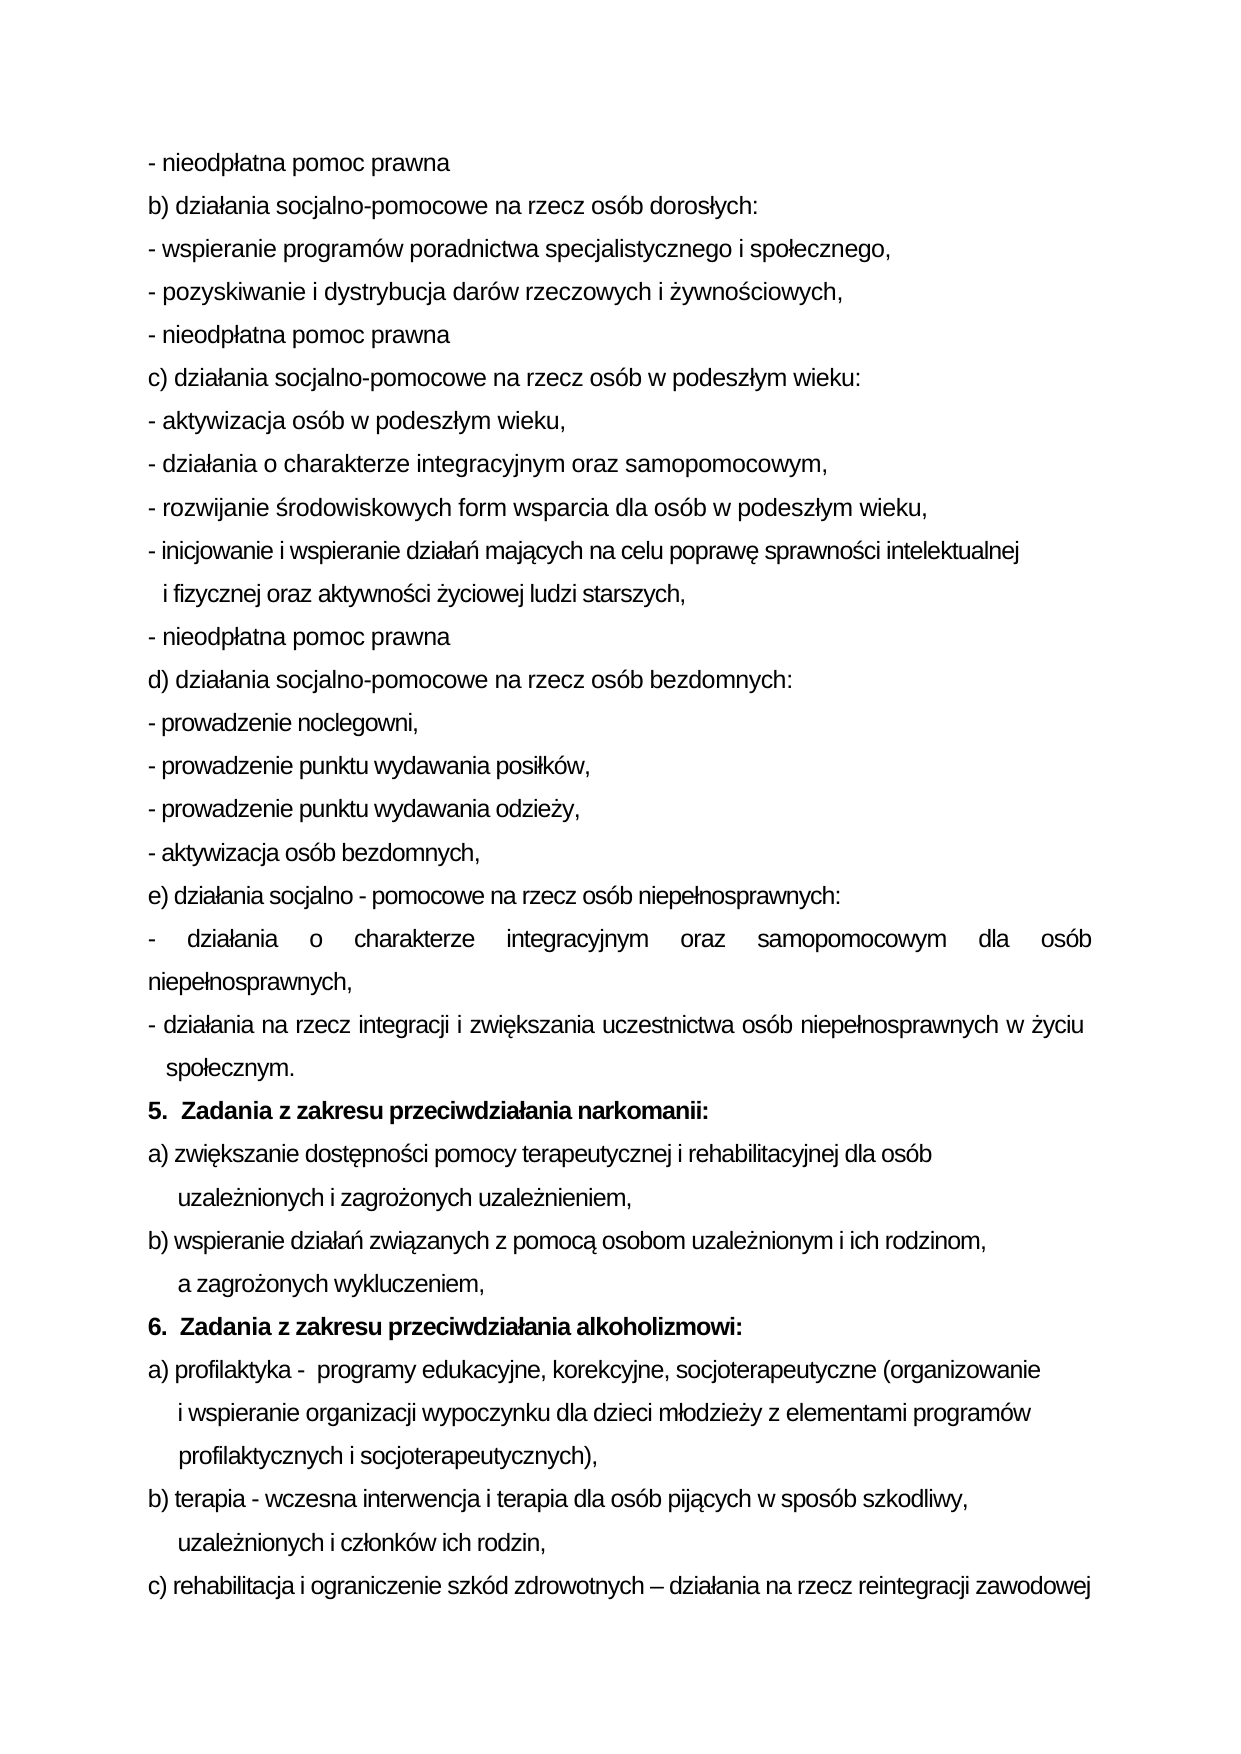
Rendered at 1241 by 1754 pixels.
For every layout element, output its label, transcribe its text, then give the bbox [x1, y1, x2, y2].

text - aktywizacja osób w podeszłym wieku, [148, 406, 1093, 435]
text 6. Zadania z zakresu przeciwdziałania alkoholizmowi: [148, 1312, 1093, 1341]
text - działania o charakterze integracyjnym oraz samopomocowym, [148, 449, 1093, 478]
text - nieodpłatna pomoc prawna [148, 622, 1093, 651]
text - prowadzenie punktu wydawania odzieży, [148, 794, 1093, 823]
text - nieodpłatna pomoc prawna [148, 148, 1093, 176]
text d) działania socjalno-pomocowe na rzecz osób bezdomnych: [148, 665, 1093, 694]
text - wspieranie programów poradnictwa specjalistycznego i społecznego, [148, 234, 1093, 263]
text - aktywizacja osób bezdomnych, [148, 838, 1093, 866]
text a) zwiększanie dostępności pomocy terapeutycznej i rehabilitacyjnej dla osób [148, 1139, 1093, 1168]
text - inicjowanie i wspieranie działań mających na celu poprawę sprawności intelektualnej [148, 536, 1093, 564]
text c) działania socjalno-pomocowe na rzecz osób w podeszłym wieku: [148, 363, 1093, 392]
text - prowadzenie punktu wydawania posiłków, [148, 751, 1093, 780]
text - prowadzenie noclegowni, [148, 708, 1093, 737]
text - rozwijanie środowiskowych form wsparcia dla osób w podeszłym wieku, [148, 493, 1093, 521]
text i wspieranie organizacji wypoczynku dla dzieci młodzieży z elementami programów [148, 1398, 1093, 1427]
text - pozyskiwanie i dystrybucja darów rzeczowych i żywnościowych, [148, 277, 1093, 306]
text b) wspieranie działań związanych z pomocą osobom uzależnionym i ich rodzinom, [148, 1226, 1093, 1254]
text i fizycznej oraz aktywności życiowej ludzi starszych, [148, 579, 1093, 608]
text a) profilaktyka - programy edukacyjne, korekcyjne, socjoterapeutyczne (organizowanie [148, 1355, 1093, 1384]
text c) rehabilitacja i ograniczenie szkód zdrowotnych – działania na rzecz reintegracji zawodowej [148, 1571, 1093, 1599]
text e) działania socjalno - pomocowe na rzecz osób niepełnosprawnych: [148, 881, 1093, 909]
text profilaktycznych i socjoterapeutycznych), [148, 1441, 1093, 1470]
text uzależnionych i członków ich rodzin, [148, 1528, 1093, 1556]
text a zagrożonych wykluczeniem, [148, 1269, 1093, 1298]
text uzależnionych i zagrożonych uzależnieniem, [148, 1183, 1093, 1211]
text b) terapia - wczesna interwencja i terapia dla osób pijących w sposób szkodliwy, [148, 1484, 1093, 1513]
text b) działania socjalno-pomocowe na rzecz osób dorosłych: [148, 191, 1093, 219]
text - nieodpłatna pomoc prawna [148, 320, 1093, 349]
text - działania na rzecz integracji i zwiększania uczestnictwa osób niepełnosprawnych w życiu społecznym. [148, 1010, 1093, 1082]
text 5. Zadania z zakresu przeciwdziałania narkomanii: [148, 1096, 1093, 1125]
text - działania o charakterze integracyjnym oraz samopomocowym dla osób niepełnosprawnych, [148, 924, 1093, 996]
